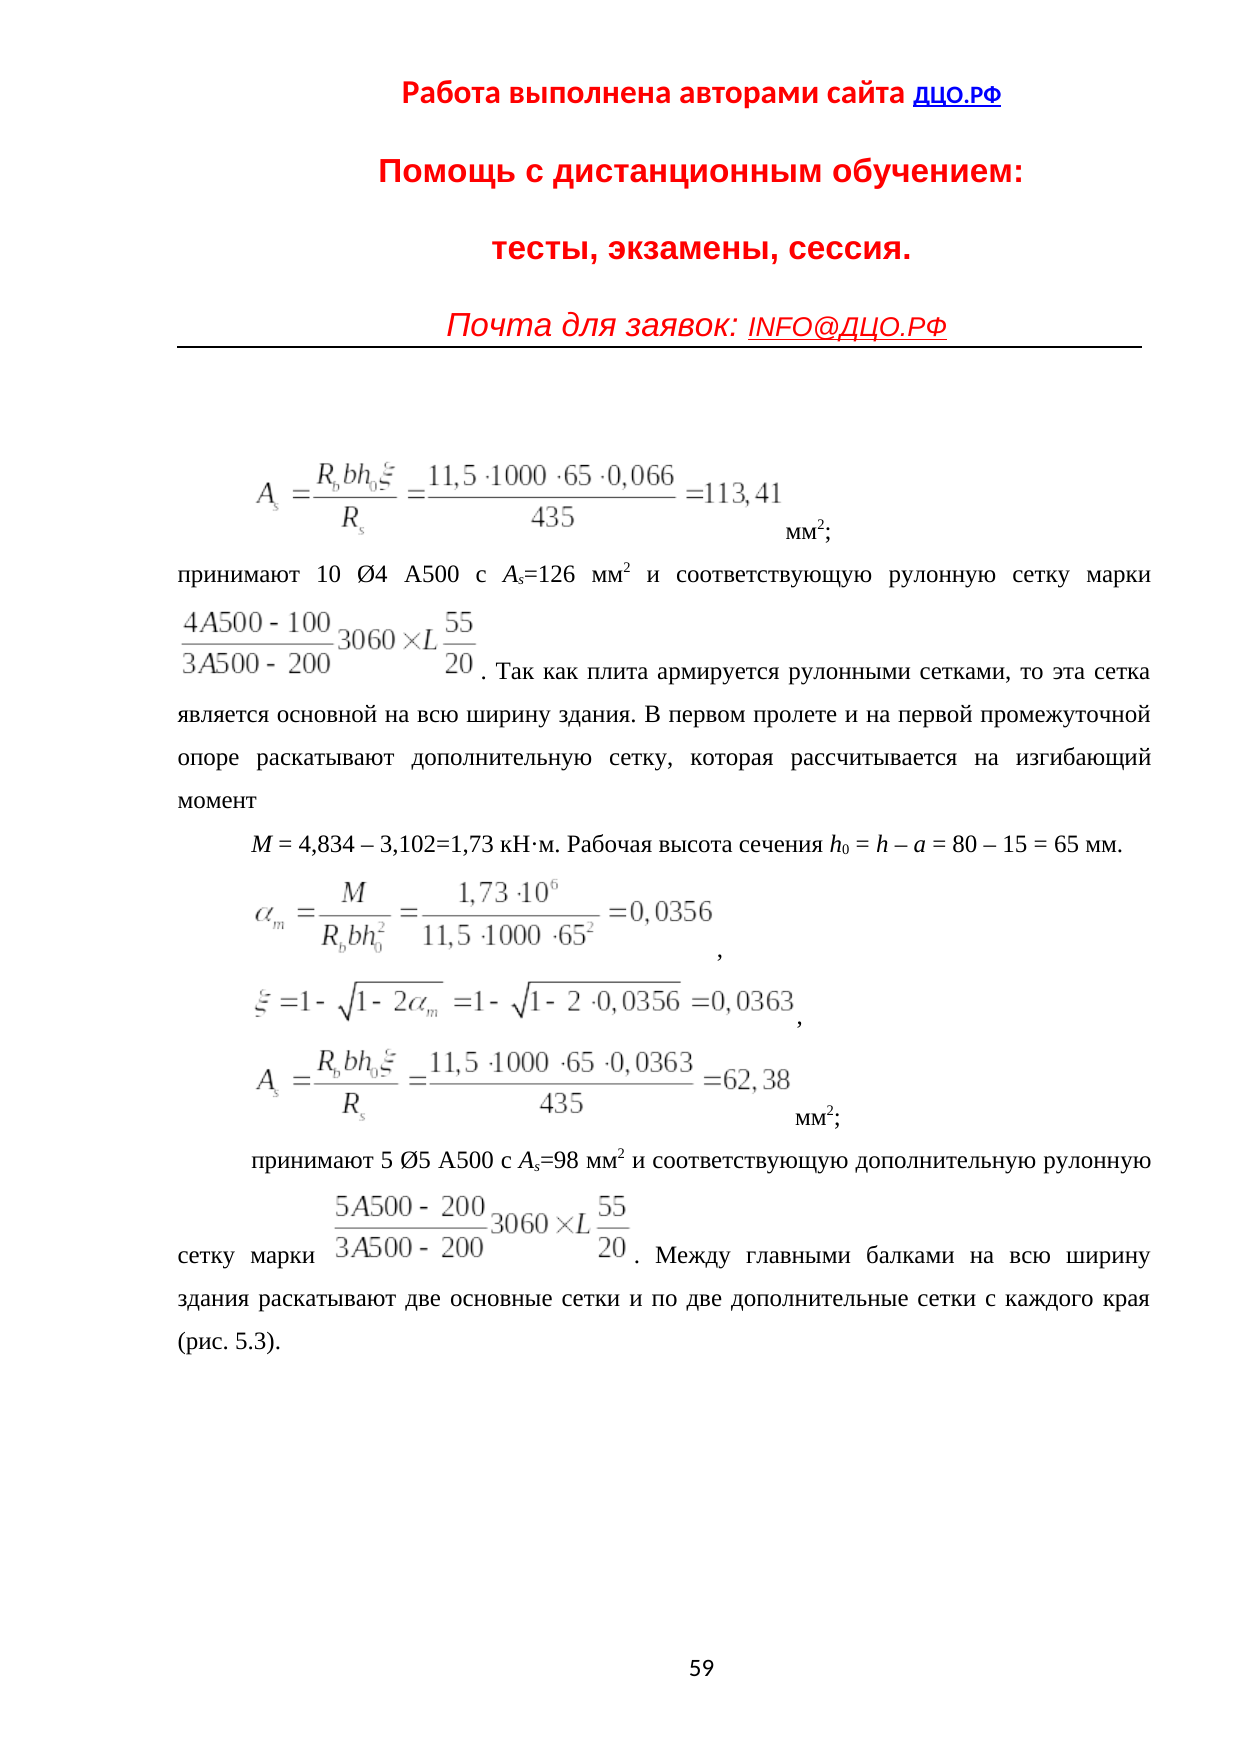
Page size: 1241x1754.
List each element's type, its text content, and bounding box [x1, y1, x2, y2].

text принимают 10 Ø4 A500 с As=126 мм2 и соответствующую рулонную сетку марки . Так как плита армируется рулонными сетками, то эта сетка является основной на всю ширину здания. В первом пролете и на первой промежуточной опоре раскатывают дополнительную сетку, которая рассчитывается на изгибающий момент [177, 559, 1152, 814]
text М = 4,834 – 3,102=1,73 кН·м. Рабочая высота сечения h0 = h – a = 80 – 15 = 65 мм. [177, 829, 1152, 857]
text , [177, 872, 1152, 963]
text мм2; [177, 1044, 1152, 1131]
text принимают 5 Ø5 A500 с As=98 мм2 и соответствующую дополнительную рулонную сетку марки . Между главными балками на всю ширину здания раскатывают две основные сетки и по две дополнительные сетки с каждого края (рис. 5.3). [177, 1145, 1152, 1355]
text мм2; [177, 458, 1152, 544]
text , [177, 978, 1152, 1030]
